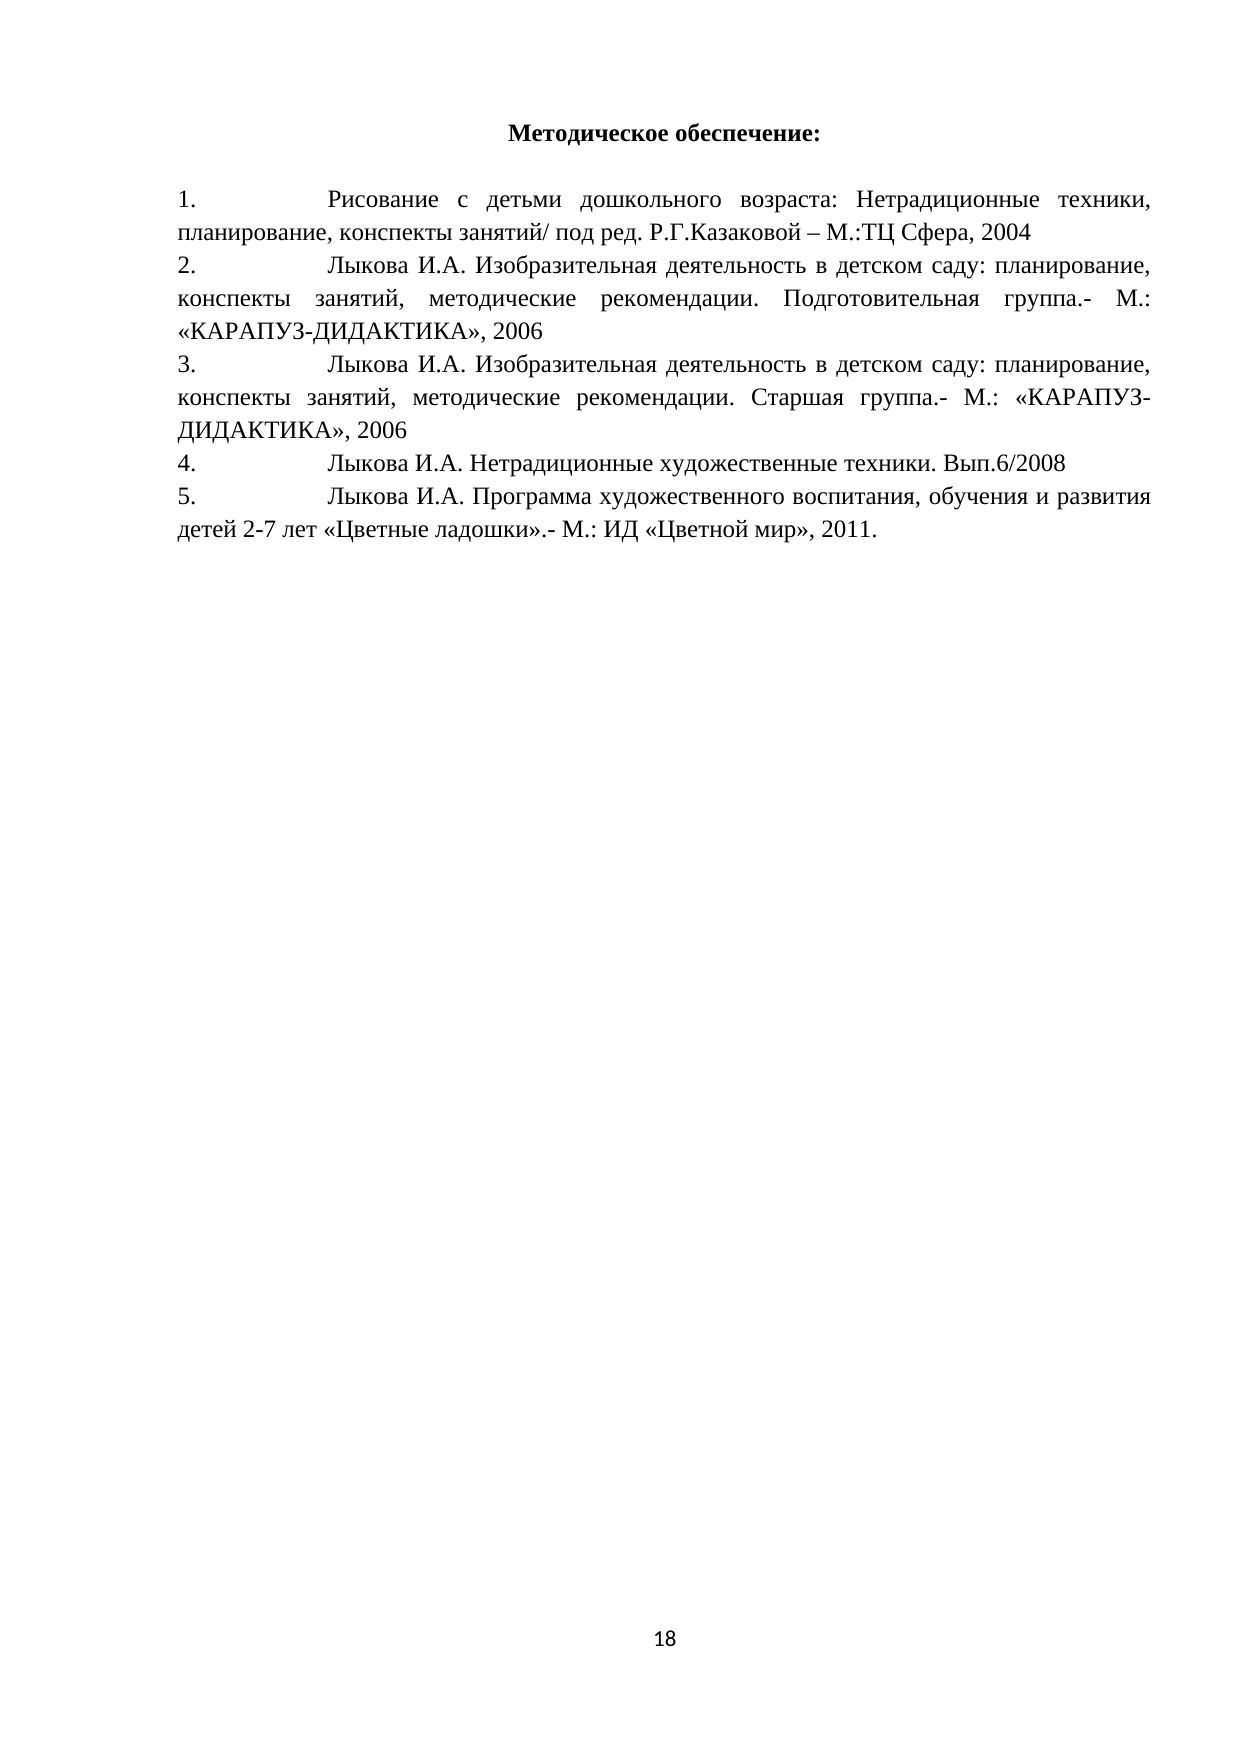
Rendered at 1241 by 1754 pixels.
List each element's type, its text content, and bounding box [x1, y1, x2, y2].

text Методическое обеспечение: [177, 118, 1152, 147]
list Лыкова И.А. Нетрадиционные художественные техники. Вып.6/2008 [177, 448, 1152, 477]
list Лыкова И.А. Изобразительная деятельность в детском саду: планирование, конспекты занятий, методические рекомендации. Подготовительная группа.- М.: «КАРАПУЗ-ДИДАКТИКА», 2006 [177, 250, 1152, 345]
list Лыкова И.А. Изобразительная деятельность в детском саду: планирование, конспекты занятий, методические рекомендации. Старшая группа.- М.: «КАРАПУЗ-ДИДАКТИКА», 2006 [177, 349, 1152, 444]
list Лыкова И.А. Программа художественного воспитания, обучения и развития детей 2-7 лет «Цветные ладошки».- М.: ИД «Цветной мир», 2011. [177, 481, 1152, 543]
list Рисование с детьми дошкольного возраста: Нетрадиционные техники, планирование, конспекты занятий/ под ред. Р.Г.Казаковой – М.:ТЦ Сфера, 2004 [177, 184, 1152, 246]
